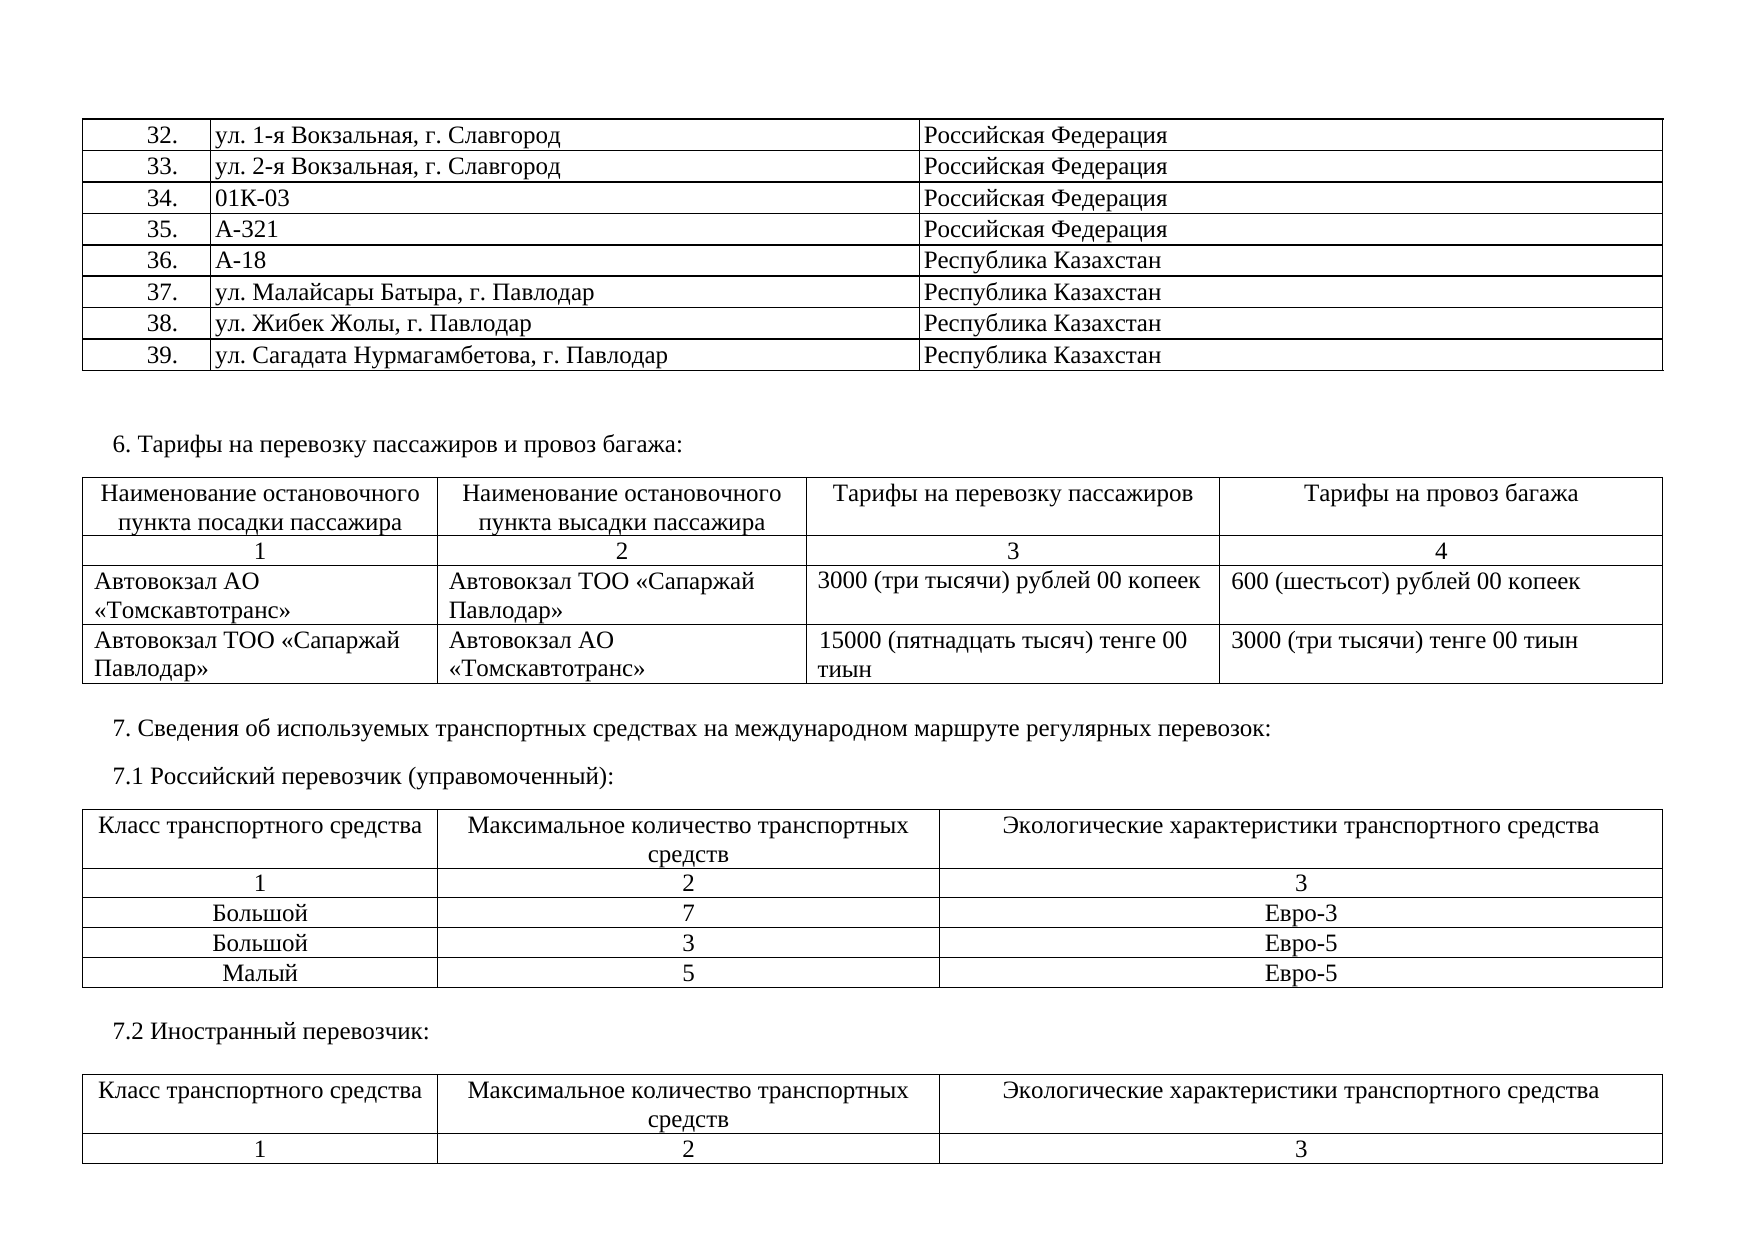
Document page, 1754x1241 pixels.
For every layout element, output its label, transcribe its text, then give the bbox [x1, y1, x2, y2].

table_cell [83, 151, 210, 181]
table_cell Автовокзал АО «Томскавтотранс» [83, 566, 437, 624]
table_cell 01К-03 [211, 183, 919, 212]
table_cell Евро-5 [940, 928, 1662, 957]
table_cell 3 [940, 1134, 1662, 1162]
table_cell 4 [1220, 536, 1662, 565]
table_cell [83, 277, 210, 307]
table_cell Республика Казахстан [920, 246, 1662, 275]
table_cell 5 [438, 958, 939, 987]
table_cell ул. 1-я Вокзальная, г. Славгород [211, 120, 919, 149]
table_cell [83, 214, 210, 244]
table_cell [83, 340, 210, 370]
table_cell 3 [807, 536, 1219, 565]
table_header Экологические характеристики транспортного средства [940, 810, 1662, 867]
table_header Максимальное количество транспортных средств [438, 1075, 939, 1133]
table_cell 3 [940, 869, 1662, 897]
table_cell 2 [438, 536, 806, 565]
table_header Тарифы на перевозку пассажиров [807, 478, 1219, 535]
table_cell Российская Федерация [920, 151, 1662, 181]
table_cell [83, 183, 210, 212]
table_cell 1 [83, 536, 437, 565]
table_cell 3000 (три тысячи) рублей 00 копеек [807, 566, 1219, 624]
table_cell [83, 308, 210, 338]
table_cell Российская Федерация [920, 214, 1662, 244]
table_cell А-18 [211, 246, 919, 275]
table_cell Евро-5 [940, 958, 1662, 987]
table_cell ул. Сагадата Нурмагамбетова, г. Павлодар [211, 340, 919, 370]
table_cell [83, 246, 210, 275]
table_header Экологические характеристики транспортного средства [940, 1075, 1662, 1133]
text 7.2 Иностранный перевозчик: [112, 1016, 1695, 1045]
table_header Тарифы на провоз багажа [1220, 478, 1662, 535]
table_cell 600 (шестьсот) рублей 00 копеек [1220, 566, 1662, 624]
table_cell Автовокзал ТОО «Сапаржай Павлодар» [83, 625, 437, 683]
text 7. Сведения об используемых транспортных средствах на международном маршруте регулярных перевозок: [112, 713, 1695, 742]
table_header Наименование остановочного пункта посадки пассажира [83, 478, 437, 535]
table_cell 2 [438, 869, 939, 897]
table_cell Автовокзал АО «Томскавтотранс» [438, 625, 806, 683]
text 6. Тарифы на перевозку пассажиров и провоз багажа: [112, 429, 1695, 458]
table_header Класс транспортного средства [83, 810, 437, 867]
table_cell ул. Жибек Жолы, г. Павлодар [211, 308, 919, 338]
table_cell 3000 (три тысячи) тенге 00 тиын [1220, 625, 1662, 683]
text 7.1 Российский перевозчик (управомоченный): [112, 761, 1695, 790]
table_header Максимальное количество транспортных средств [438, 810, 939, 867]
table_cell Республика Казахстан [920, 340, 1662, 370]
table_cell Малый [83, 958, 437, 987]
table_cell Автовокзал ТОО «Сапаржай Павлодар» [438, 566, 806, 624]
table_header Класс транспортного средства [83, 1075, 437, 1133]
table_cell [920, 120, 1662, 149]
table_cell 1 [83, 869, 437, 897]
table_cell Республика Казахстан [920, 308, 1662, 338]
table_cell Российская Федерация [920, 183, 1662, 212]
table_cell А-321 [211, 214, 919, 244]
table_cell ул. Малайсары Батыра, г. Павлодар [211, 277, 919, 307]
table_cell 15000 (пятнадцать тысяч) тенге 00 тиын [807, 625, 1219, 683]
table_cell 1 [83, 1134, 437, 1162]
table_cell ул. 2-я Вокзальная, г. Славгород [211, 151, 919, 181]
table_cell [83, 120, 210, 149]
table_cell Большой [83, 898, 437, 927]
table_cell Республика Казахстан [920, 277, 1662, 307]
table_cell 3 [438, 928, 939, 957]
table_cell Большой [83, 928, 437, 957]
table_cell 2 [438, 1134, 939, 1162]
table_cell Евро-3 [940, 898, 1662, 927]
table_cell 7 [438, 898, 939, 927]
table_header Наименование остановочного пункта высадки пассажира [438, 478, 806, 535]
